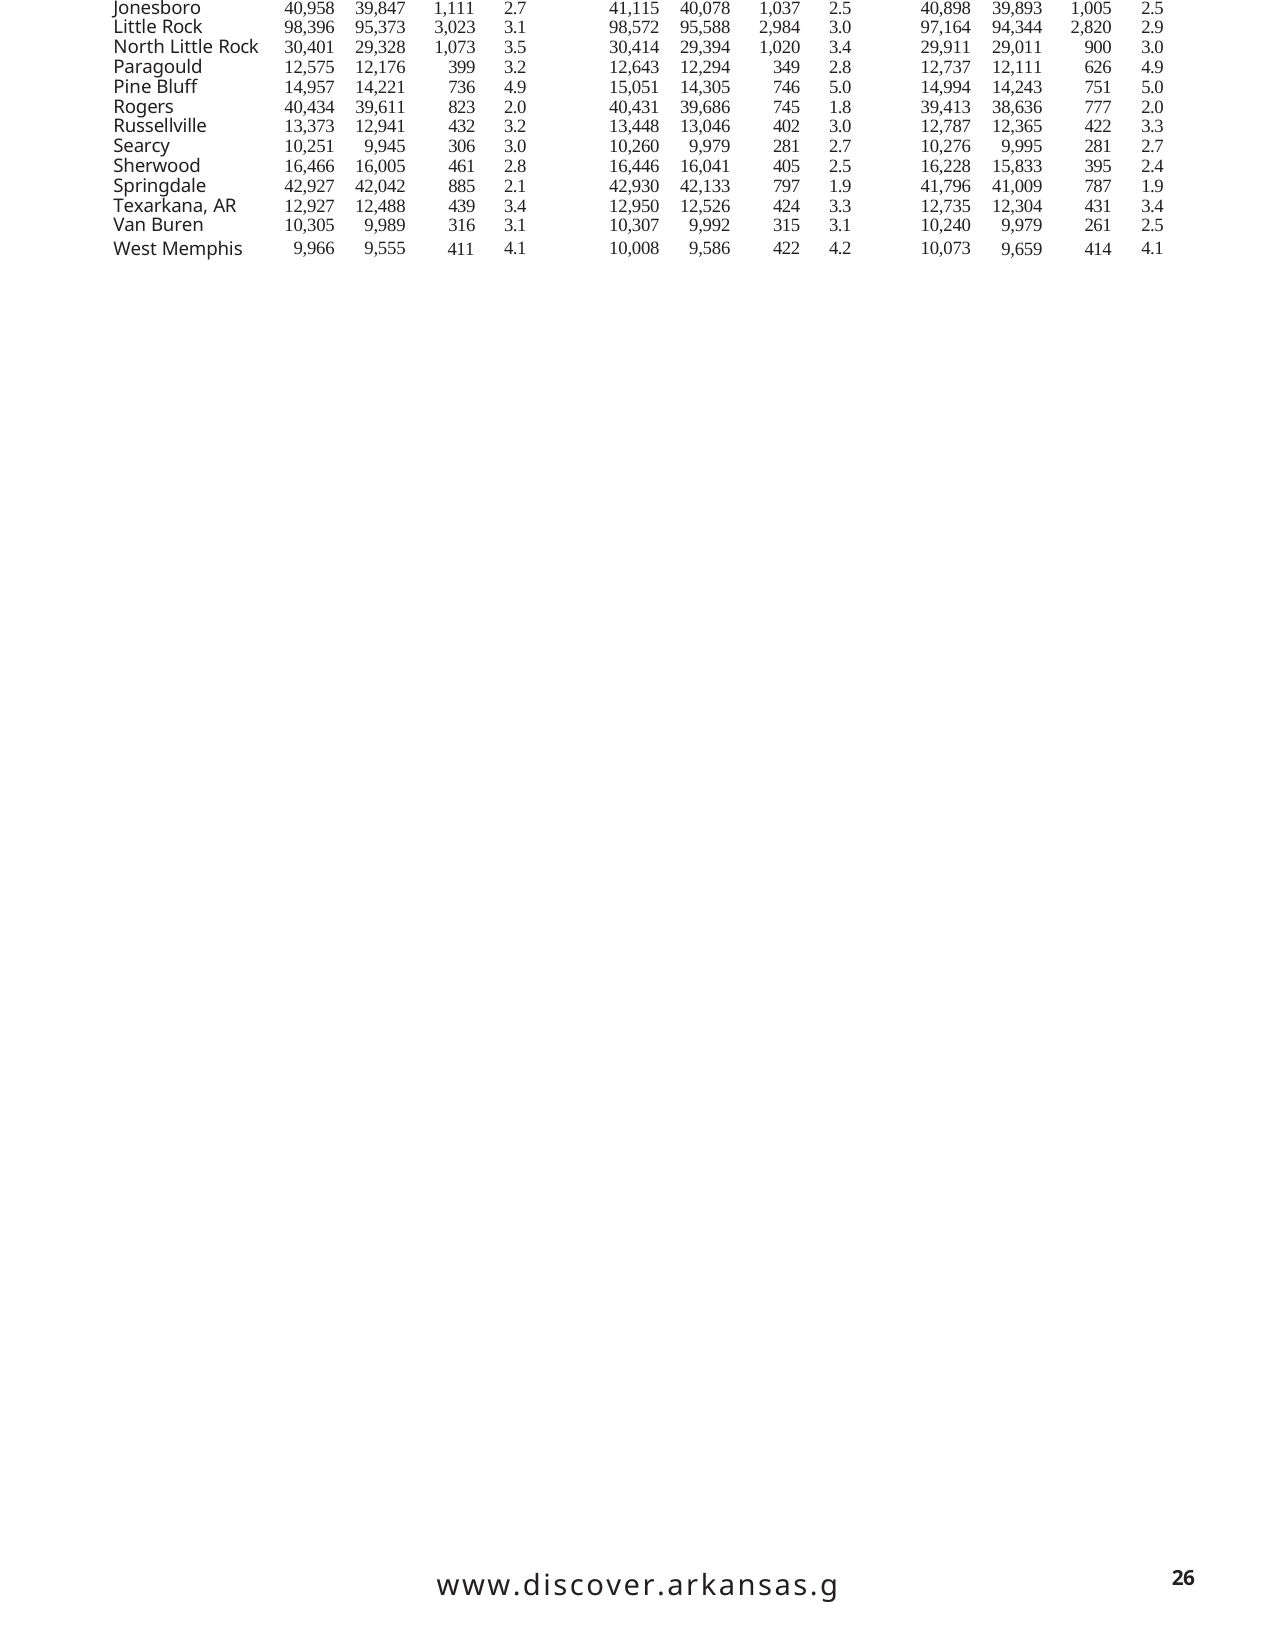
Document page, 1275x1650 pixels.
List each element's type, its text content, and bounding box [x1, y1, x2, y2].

table_cell 2.9 [1126, 20, 1169, 39]
table_cell 12,950 [568, 198, 669, 218]
table_cell 4.2 [815, 238, 886, 272]
table_cell 12,526 [669, 198, 744, 218]
table_cell 2.5 [815, 0, 886, 20]
table_cell 12,365 [981, 119, 1056, 138]
table_cell 98,572 [568, 20, 669, 39]
table_cell 261 [1056, 218, 1126, 237]
table_cell 14,221 [344, 79, 419, 99]
table_cell 2.5 [1126, 0, 1169, 20]
table_cell Pine Bluff [108, 79, 267, 99]
table_cell 431 [1056, 198, 1126, 218]
table_cell 9,945 [344, 139, 419, 158]
table_cell 885 [420, 178, 490, 198]
table_cell 40,898 [886, 0, 981, 20]
table_cell 9,586 [669, 238, 744, 272]
table_cell 4.9 [490, 79, 568, 99]
table_cell 10,307 [568, 218, 669, 237]
table_cell 2.7 [1126, 139, 1169, 158]
table_cell 787 [1056, 178, 1126, 198]
table_cell 42,042 [344, 178, 419, 198]
table_cell Paragould [108, 59, 267, 79]
table_cell 9,992 [669, 218, 744, 237]
table_cell 3,023 [420, 20, 490, 39]
table_cell 12,737 [886, 59, 981, 79]
table_cell 315 [744, 218, 814, 237]
table_cell 10,240 [886, 218, 981, 237]
table_cell 3.4 [1126, 198, 1169, 218]
table_cell Van Buren [108, 218, 267, 237]
table_cell 12,941 [344, 119, 419, 138]
table_cell Little Rock [108, 20, 267, 39]
table_cell 3.0 [1126, 40, 1169, 59]
table_cell 30,401 [268, 40, 344, 59]
table_cell 402 [744, 119, 814, 138]
table_cell 745 [744, 99, 814, 119]
table_cell 281 [1056, 139, 1126, 158]
table_cell 14,994 [886, 79, 981, 99]
table_cell 9,989 [344, 218, 419, 237]
table_cell 4.1 [490, 238, 568, 272]
table_cell 12,294 [669, 59, 744, 79]
table_cell 422 [1056, 119, 1126, 138]
table_cell 9,555 [344, 238, 419, 272]
table_cell 281 [744, 139, 814, 158]
table_cell 2.8 [815, 59, 886, 79]
table_cell 746 [744, 79, 814, 99]
table_cell 2,820 [1056, 20, 1126, 39]
table_cell 12,927 [268, 198, 344, 218]
table_cell 13,448 [568, 119, 669, 138]
table_cell 42,927 [268, 178, 344, 198]
table_cell 15,833 [981, 158, 1056, 178]
table_cell Springdale [108, 178, 267, 198]
table_cell 2.5 [815, 158, 886, 178]
table_cell 3.0 [490, 139, 568, 158]
table_cell 2.1 [490, 178, 568, 198]
table_cell 13,373 [268, 119, 344, 138]
table_cell 1.9 [1126, 178, 1169, 198]
table_cell North Little Rock [108, 40, 267, 59]
table_cell 2.8 [490, 158, 568, 178]
table_cell 424 [744, 198, 814, 218]
table_cell 95,588 [669, 20, 744, 39]
table_cell 316 [420, 218, 490, 237]
table_cell 4.9 [1126, 59, 1169, 79]
table_cell 736 [420, 79, 490, 99]
table_cell 42,133 [669, 178, 744, 198]
table_cell 9,995 [981, 139, 1056, 158]
table_cell 12,304 [981, 198, 1056, 218]
table_cell 422 [744, 238, 814, 272]
table_cell Russellville [108, 119, 267, 138]
table_cell 2.0 [1126, 99, 1169, 119]
table_cell 5.0 [1126, 79, 1169, 99]
table_cell 95,373 [344, 20, 419, 39]
table_cell 42,930 [568, 178, 669, 198]
table_cell 395 [1056, 158, 1126, 178]
table_cell 3.2 [490, 59, 568, 79]
table_cell 40,431 [568, 99, 669, 119]
table_cell 439 [420, 198, 490, 218]
table_cell 10,073 [886, 238, 981, 272]
table_cell 1,005 [1056, 0, 1126, 20]
table_cell 3.1 [490, 218, 568, 237]
table_cell 461 [420, 158, 490, 178]
table_cell 12,643 [568, 59, 669, 79]
table_cell 12,488 [344, 198, 419, 218]
table_cell 16,041 [669, 158, 744, 178]
table_cell 29,394 [669, 40, 744, 59]
table_cell 10,260 [568, 139, 669, 158]
table_cell Searcy [108, 139, 267, 158]
table_cell 1,111 [420, 0, 490, 20]
table_cell 1.8 [815, 99, 886, 119]
table_cell 1,020 [744, 40, 814, 59]
table_cell 9,659 [981, 238, 1056, 272]
table_cell 1,037 [744, 0, 814, 20]
table_cell 14,957 [268, 79, 344, 99]
table_cell 349 [744, 59, 814, 79]
table_cell 1,073 [420, 40, 490, 59]
table_cell 98,396 [268, 20, 344, 39]
table_cell 3.4 [815, 40, 886, 59]
table_cell 823 [420, 99, 490, 119]
table_cell 97,164 [886, 20, 981, 39]
table_cell 3.5 [490, 40, 568, 59]
table_cell 13,046 [669, 119, 744, 138]
table_cell 16,446 [568, 158, 669, 178]
table_cell 3.3 [815, 198, 886, 218]
table_cell Jonesboro [108, 0, 267, 20]
table_cell 16,466 [268, 158, 344, 178]
table_cell 10,305 [268, 218, 344, 237]
table_cell 626 [1056, 59, 1126, 79]
table_cell 3.4 [490, 198, 568, 218]
table_cell 777 [1056, 99, 1126, 119]
table_cell 306 [420, 139, 490, 158]
table_cell 5.0 [815, 79, 886, 99]
table_cell 12,735 [886, 198, 981, 218]
table_cell 94,344 [981, 20, 1056, 39]
table_cell 10,276 [886, 139, 981, 158]
table_cell 10,008 [568, 238, 669, 272]
table_cell 41,115 [568, 0, 669, 20]
table_cell 14,243 [981, 79, 1056, 99]
table_cell 2.7 [815, 139, 886, 158]
table_cell 39,413 [886, 99, 981, 119]
table_cell 432 [420, 119, 490, 138]
table_cell 14,305 [669, 79, 744, 99]
table_cell 1.9 [815, 178, 886, 198]
table_cell 30,414 [568, 40, 669, 59]
table_cell Sherwood [108, 158, 267, 178]
table_cell 399 [420, 59, 490, 79]
table_cell 39,847 [344, 0, 419, 20]
table_cell 2.5 [1126, 218, 1169, 237]
table_cell 29,328 [344, 40, 419, 59]
table_cell 10,251 [268, 139, 344, 158]
table_cell 900 [1056, 40, 1126, 59]
table_cell 405 [744, 158, 814, 178]
table_cell 12,575 [268, 59, 344, 79]
table_cell 12,176 [344, 59, 419, 79]
table_cell 39,893 [981, 0, 1056, 20]
table_cell 751 [1056, 79, 1126, 99]
table_cell 9,966 [268, 238, 344, 272]
table_cell 16,005 [344, 158, 419, 178]
table_cell 40,958 [268, 0, 344, 20]
table_cell 414 [1056, 238, 1126, 272]
table_cell Texarkana, AR [108, 198, 267, 218]
table_cell 40,078 [669, 0, 744, 20]
table_cell 29,011 [981, 40, 1056, 59]
table_cell 16,228 [886, 158, 981, 178]
table_cell 3.0 [815, 119, 886, 138]
table_cell Rogers [108, 99, 267, 119]
table_cell 2.7 [490, 0, 568, 20]
table_cell 2.4 [1126, 158, 1169, 178]
table_cell 39,686 [669, 99, 744, 119]
table_cell 797 [744, 178, 814, 198]
table_cell 12,787 [886, 119, 981, 138]
table_cell 3.0 [815, 20, 886, 39]
table_cell 12,111 [981, 59, 1056, 79]
table_cell 2,984 [744, 20, 814, 39]
table_cell 41,009 [981, 178, 1056, 198]
table_cell 3.2 [490, 119, 568, 138]
table_cell 41,796 [886, 178, 981, 198]
table_cell 411 [420, 238, 490, 272]
table_cell 3.1 [815, 218, 886, 237]
table_cell 4.1 [1126, 238, 1169, 272]
table_cell 40,434 [268, 99, 344, 119]
table_cell West Memphis [108, 238, 267, 272]
table_cell 3.1 [490, 20, 568, 39]
table_cell 3.3 [1126, 119, 1169, 138]
table_cell 2.0 [490, 99, 568, 119]
table_cell 9,979 [669, 139, 744, 158]
table_cell 9,979 [981, 218, 1056, 237]
table_cell 15,051 [568, 79, 669, 99]
table_cell 29,911 [886, 40, 981, 59]
table_cell 39,611 [344, 99, 419, 119]
table_cell 38,636 [981, 99, 1056, 119]
